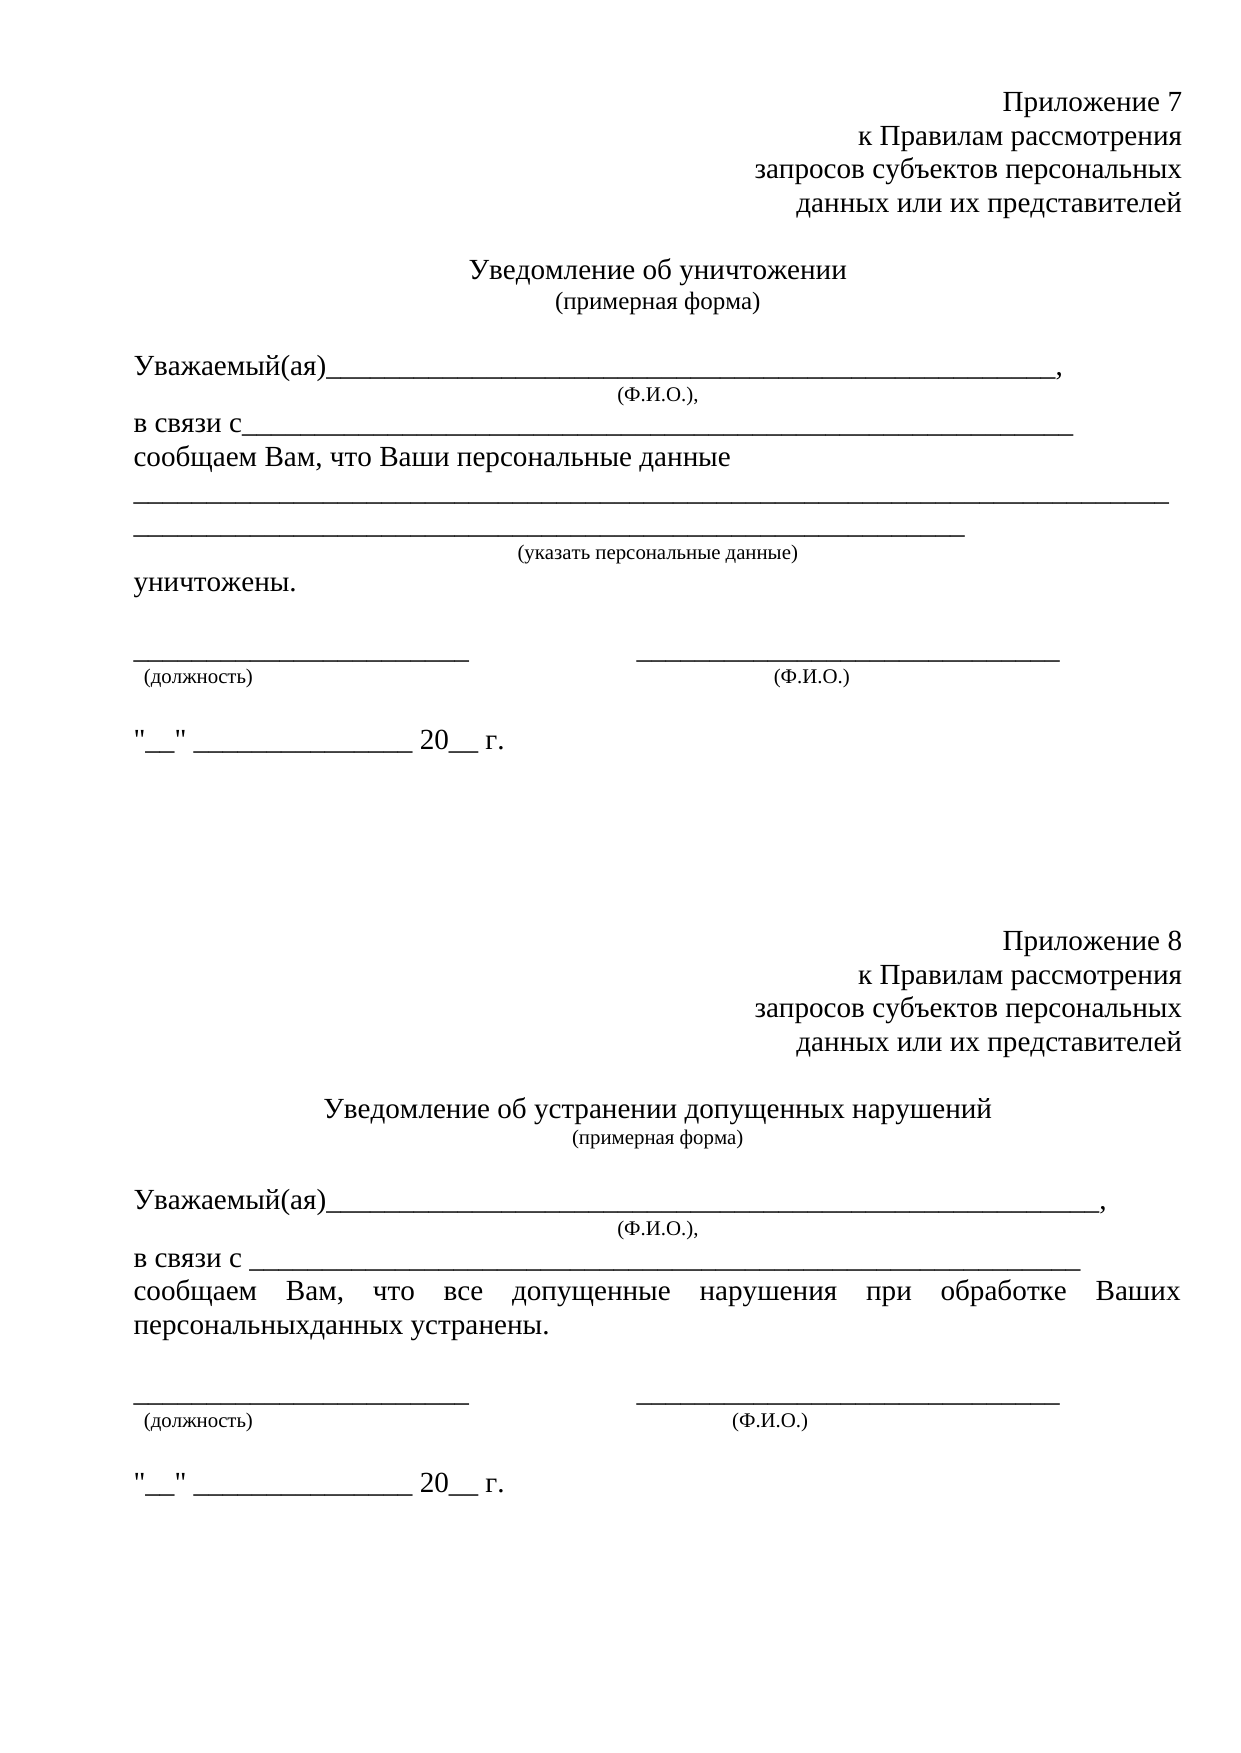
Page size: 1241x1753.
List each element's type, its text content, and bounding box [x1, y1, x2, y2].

text (должность) (Ф.И.О.) [133, 664, 1182, 688]
text (примерная форма) [133, 286, 1182, 314]
text Уведомление об уничтожении [133, 252, 1182, 286]
text в связи с_________________________________________________________ [133, 406, 1182, 439]
text Приложение 8 [133, 923, 1182, 957]
text уничтожены. [133, 564, 1182, 597]
text Приложение 7 [133, 84, 1182, 118]
text запросов субъектов персональных [133, 990, 1182, 1024]
text _______________________ _____________________________ [133, 631, 1182, 664]
text данных или их представителей [133, 185, 1182, 219]
text к Правилам рассмотрения [133, 957, 1182, 990]
text (Ф.И.О.), [133, 1216, 1182, 1240]
text Уважаемый(ая)__________________________________________________, [133, 348, 1182, 382]
text в связи с _________________________________________________________ [133, 1240, 1182, 1273]
text (Ф.И.О.), [133, 382, 1182, 406]
text (должность) (Ф.И.О.) [133, 1407, 1182, 1432]
text к Правилам рассмотрения [133, 118, 1182, 152]
text _______________________ _____________________________ [133, 1374, 1182, 1407]
text сообщаем Вам, что все допущенные нарушения при обработке Ваших персональныхданных устранены. [133, 1273, 1182, 1340]
text (примерная форма) [133, 1124, 1182, 1149]
text "__" _______________ 20__ г. [133, 1465, 1182, 1499]
text сообщаем Вам, что Ваши персональные данные ________________________________________________________________________________________________________________________________ [133, 439, 1182, 540]
text Уведомление об устранении допущенных нарушений [133, 1091, 1182, 1124]
text Уважаемый(ая)_____________________________________________________, [133, 1182, 1182, 1216]
text запросов субъектов персональных [133, 152, 1182, 185]
text (указать персональные данные) [133, 540, 1182, 564]
text "__" _______________ 20__ г. [133, 722, 1182, 756]
text данных или их представителей [133, 1024, 1182, 1057]
